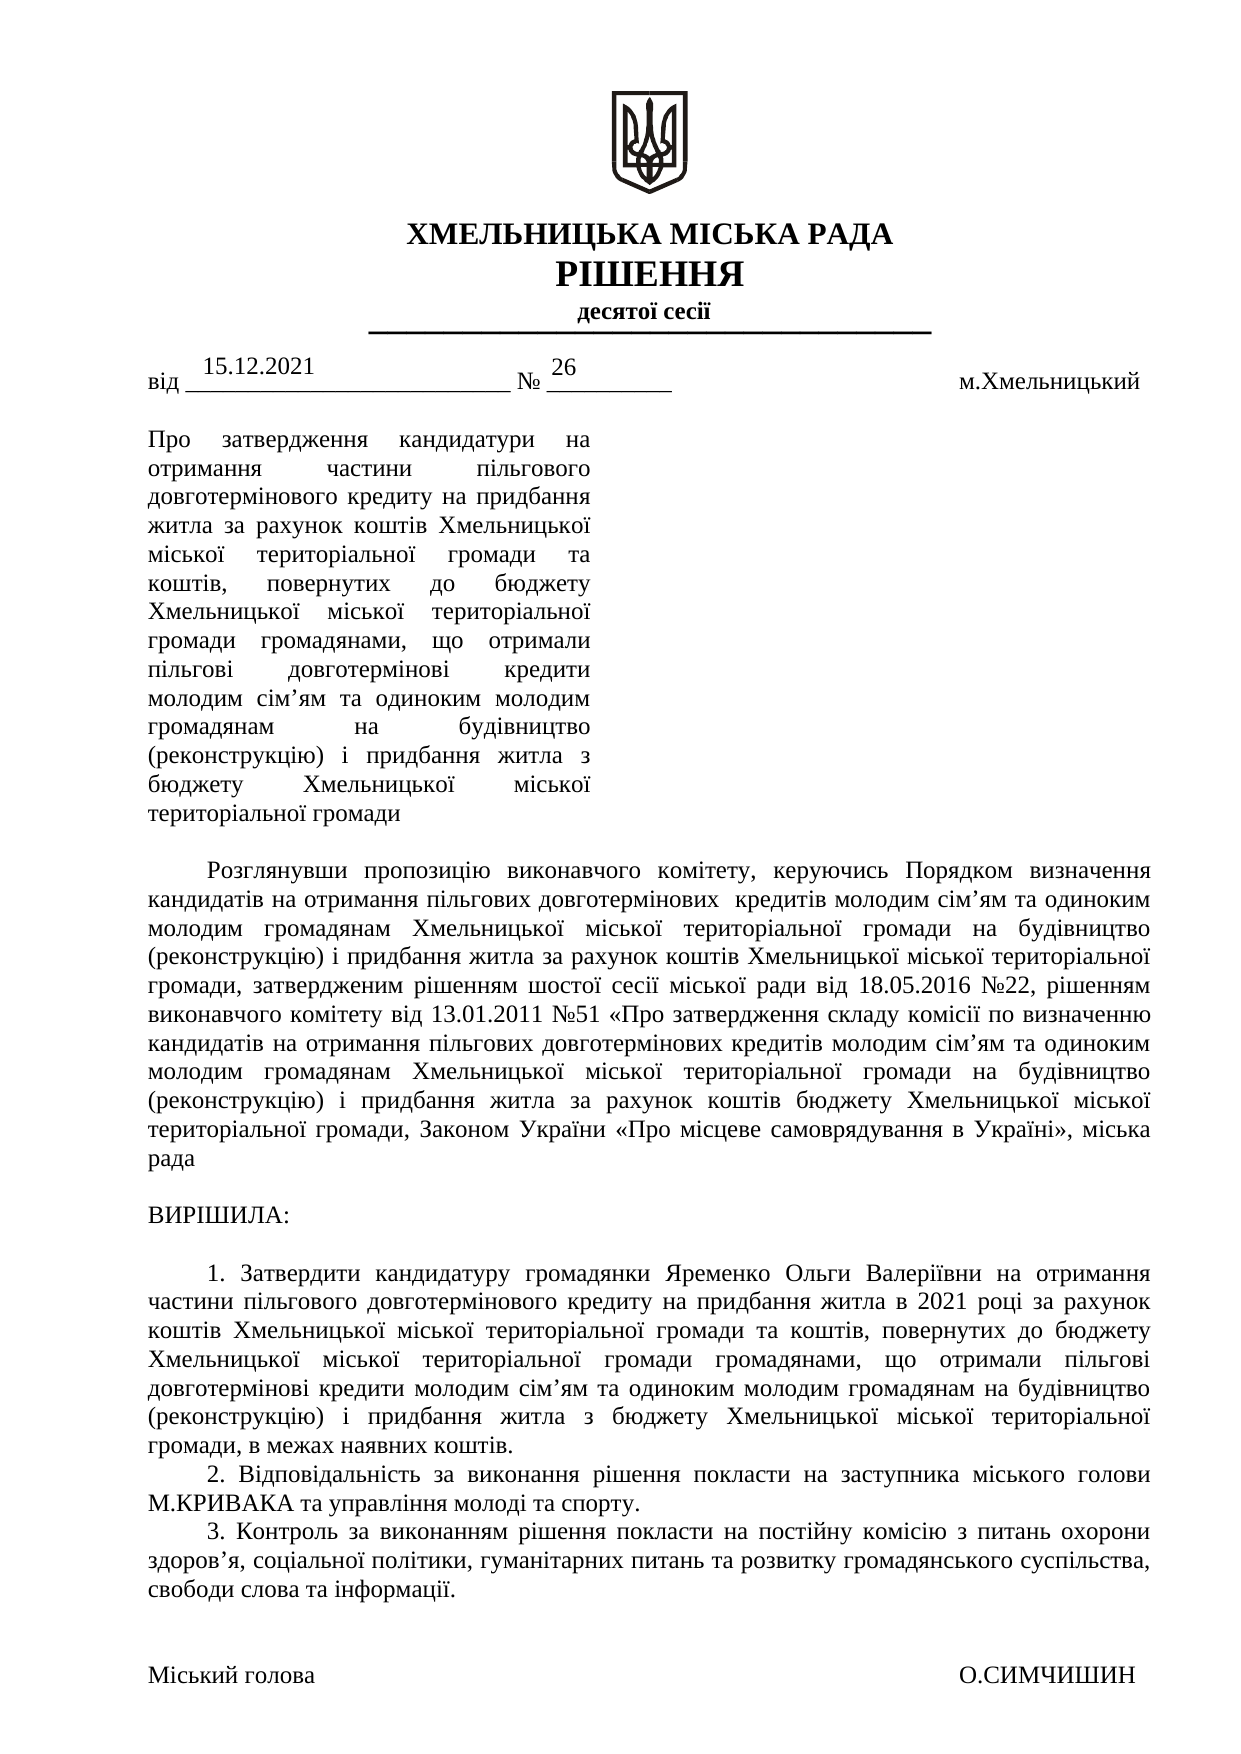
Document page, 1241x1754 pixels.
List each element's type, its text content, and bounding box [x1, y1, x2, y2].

text РІШЕННЯ [148, 251, 1152, 294]
list 3. Контроль за виконанням рішення покласти на постійну комісію з питань охорони здоров’я, соціальної політики, гуманітарних питань та розвитку громадянського суспільства, свободи слова та інформації. [148, 1516, 1152, 1603]
text ВИРІШИЛА: [148, 1200, 1152, 1229]
list 2. Відповідальність за виконання рішення покласти на заступника міського голови М.КРИВАКА та управління молоді та спорту. [148, 1459, 1152, 1516]
text Міський голова О.СИМЧИШИН [148, 1660, 1152, 1689]
text ______________________________ [148, 294, 1152, 338]
list 1. Затвердити кандидатуру громадянки Яременко Ольги Валеріївни на отримання частини пільгового довготермінового кредиту на придбання житла в 2021 році за рахунок коштів Хмельницької міської територіальної громади та коштів, повернутих до бюджету Хмельницької міської територіальної громади громадянами, що отримали пільгові довготермінові кредити молодим сім’ям та одиноким молодим громадянам на будівництво (реконструкцію) і придбання житла з бюджету Хмельницької міської територіальної громади, в межах наявних коштів. [148, 1258, 1152, 1459]
text Про затвердження кандидатури на отримання частини пільгового довготермінового кредиту на придбання житла за рахунок коштів Хмельницької міської територіальної громади та коштів, повернутих до бюджету Хмельницької міської територіальної громади громадянами, що отримали пільгові довготермінові кредити молодим сім’ям та одиноким молодим громадянам на будівництво (реконструкцію) і придбання житла з бюджету Хмельницької міської територіальної громади [148, 424, 591, 826]
text ХМЕЛЬНИЦЬКА МІСЬКА РАДА [148, 216, 1152, 251]
text від __________________________ № __________ м.Хмельницький [148, 366, 1152, 395]
text Розглянувши пропозицію виконавчого комітету, керуючись Порядком визначення кандидатів на отримання пільгових довготермінових кредитів молодим сім’ям та одиноким молодим громадянам Хмельницької міської територіальної громади на будівництво (реконструкцію) і придбання житла за рахунок коштів Хмельницької міської територіальної громади, затвердженим рішенням шостої сесії міської ради від 18.05.2016 №22, рішенням виконавчого комітету від 13.01.2011 №51 «Про затвердження складу комісії по визначенню кандидатів на отримання пільгових довготермінових кредитів молодим сім’ям та одиноким молодим громадянам Хмельницької міської територіальної громади на будівництво (реконструкцію) і придбання житла за рахунок коштів бюджету Хмельницької міської територіальної громади, Законом України «Про місцеве самоврядування в Україні», міська рада [148, 855, 1152, 1171]
